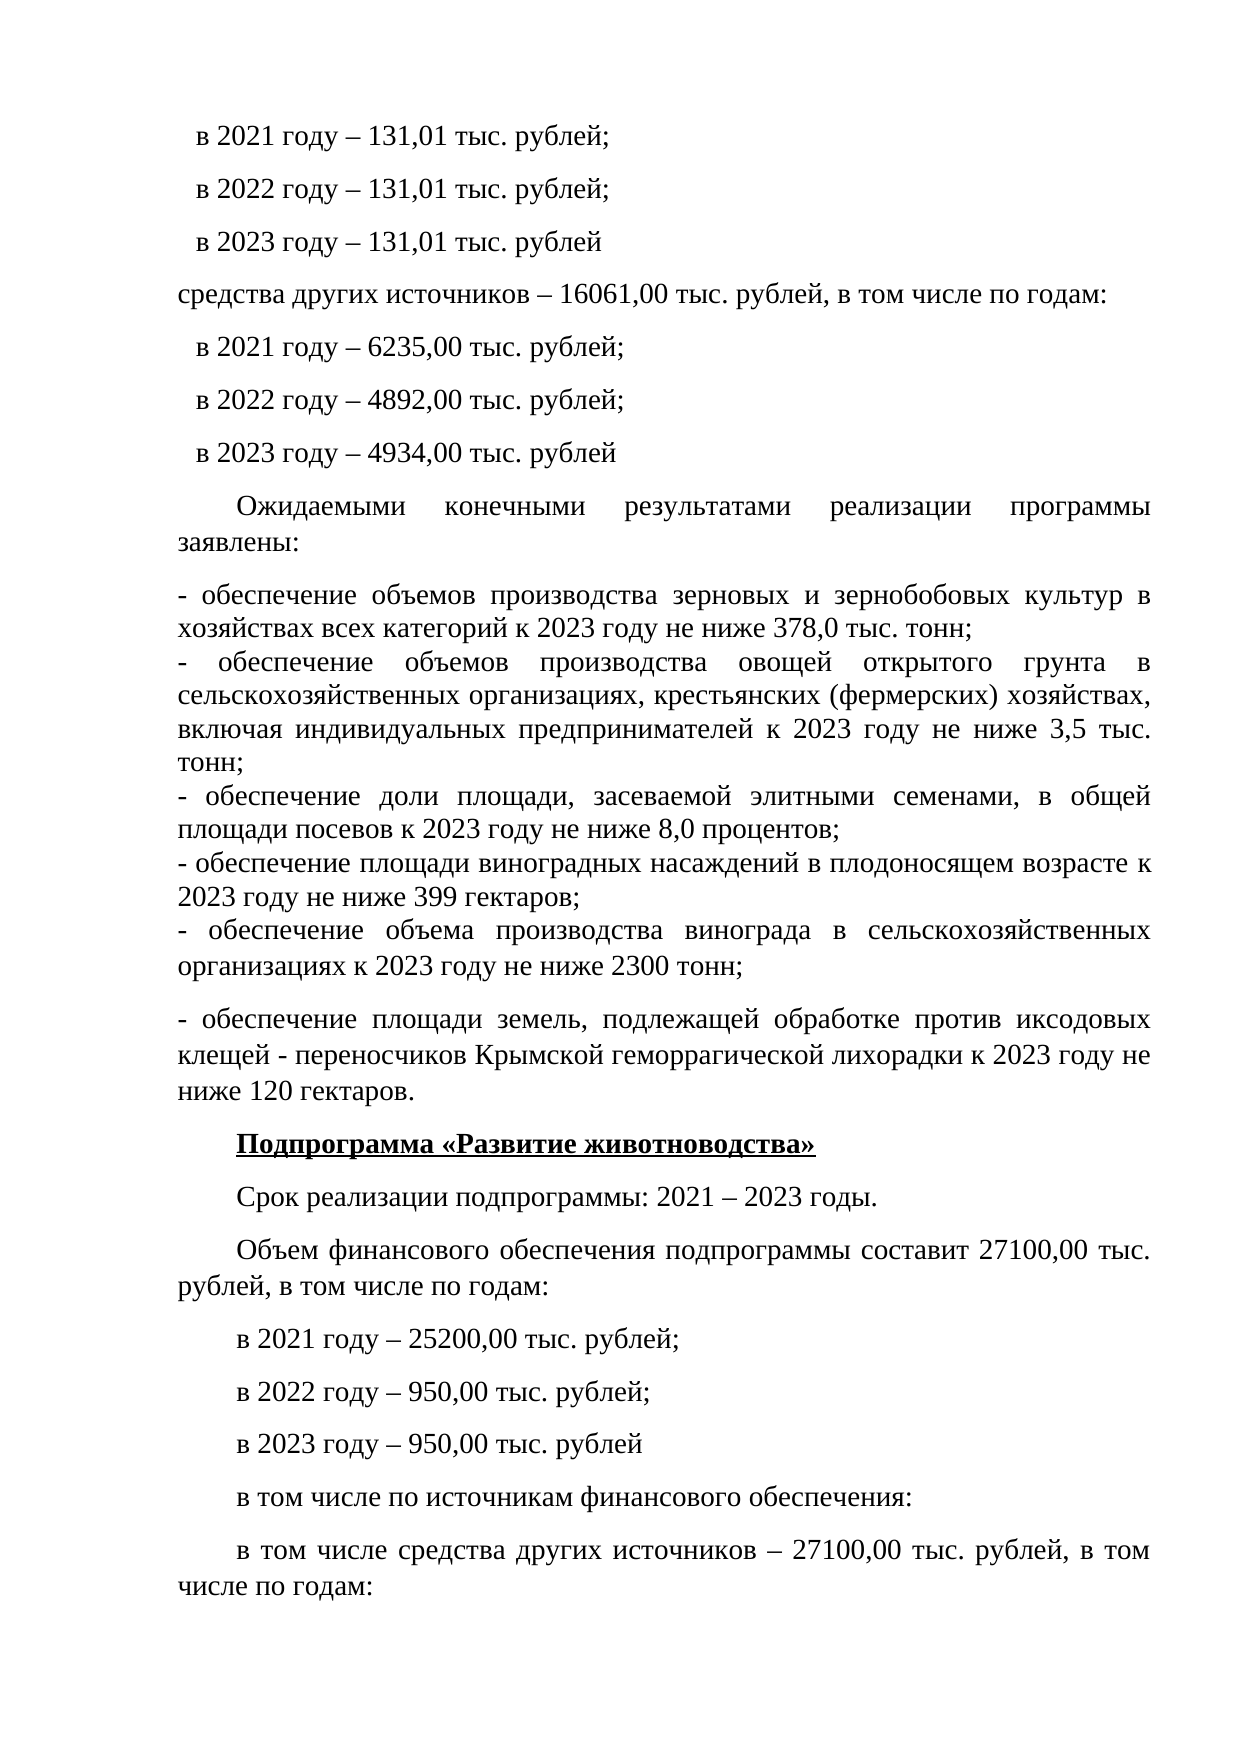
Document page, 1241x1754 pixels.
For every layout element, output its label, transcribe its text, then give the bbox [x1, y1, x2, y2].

text Срок реализации подпрограммы: 2021 – 2023 годы. [177, 1179, 1152, 1213]
text в 2022 году – 4892,00 тыс. рублей; [177, 382, 1152, 416]
text в том числе по источникам финансового обеспечения: [177, 1479, 1152, 1513]
text в 2021 году – 25200,00 тыс. рублей; [177, 1321, 1152, 1354]
text Ожидаемыми конечными результатами реализации программы заявлены: [177, 488, 1152, 557]
text в 2021 году – 131,01 тыс. рублей; [177, 118, 1152, 152]
text в 2023 году – 4934,00 тыс. рублей [177, 435, 1152, 468]
text - обеспечение объемов производства овощей открытого грунта в сельскохозяйственных организациях, крестьянских (фермерских) хозяйствах, включая индивидуальных предпринимателей к 2023 году не ниже 3,5 тыс. тонн; [177, 644, 1152, 778]
text в 2023 году – 131,01 тыс. рублей [177, 224, 1152, 257]
text - обеспечение объемов производства зерновых и зернобобовых культур в хозяйствах всех категорий к 2023 году не ниже 378,0 тыс. тонн; [177, 577, 1152, 644]
text в 2022 году – 950,00 тыс. рублей; [177, 1374, 1152, 1407]
text в 2022 году – 131,01 тыс. рублей; [177, 171, 1152, 204]
text - обеспечение доли площади, засеваемой элитными семенами, в общей площади посевов к 2023 году не ниже 8,0 процентов; [177, 778, 1152, 845]
text Подпрограмма «Развитие животноводства» [177, 1126, 1152, 1160]
text в 2023 году – 950,00 тыс. рублей [177, 1426, 1152, 1460]
text - обеспечение площади земель, подлежащей обработке против иксодовых клещей - переносчиков Крымской геморрагической лихорадки к 2023 году не ниже 120 гектаров. [177, 1001, 1152, 1107]
text средства других источников – 16061,00 тыс. рублей, в том числе по годам: [177, 277, 1152, 310]
text в том числе средства других источников – 27100,00 тыс. рублей, в том числе по годам: [177, 1532, 1152, 1602]
text - обеспечение объема производства винограда в сельскохозяйственных организациях к 2023 году не ниже 2300 тонн; [177, 912, 1152, 982]
text в 2021 году – 6235,00 тыс. рублей; [177, 329, 1152, 363]
text Объем финансового обеспечения подпрограммы составит 27100,00 тыс. рублей, в том числе по годам: [177, 1232, 1152, 1302]
text - обеспечение площади виноградных насаждений в плодоносящем возрасте к 2023 году не ниже 399 гектаров; [177, 845, 1152, 912]
